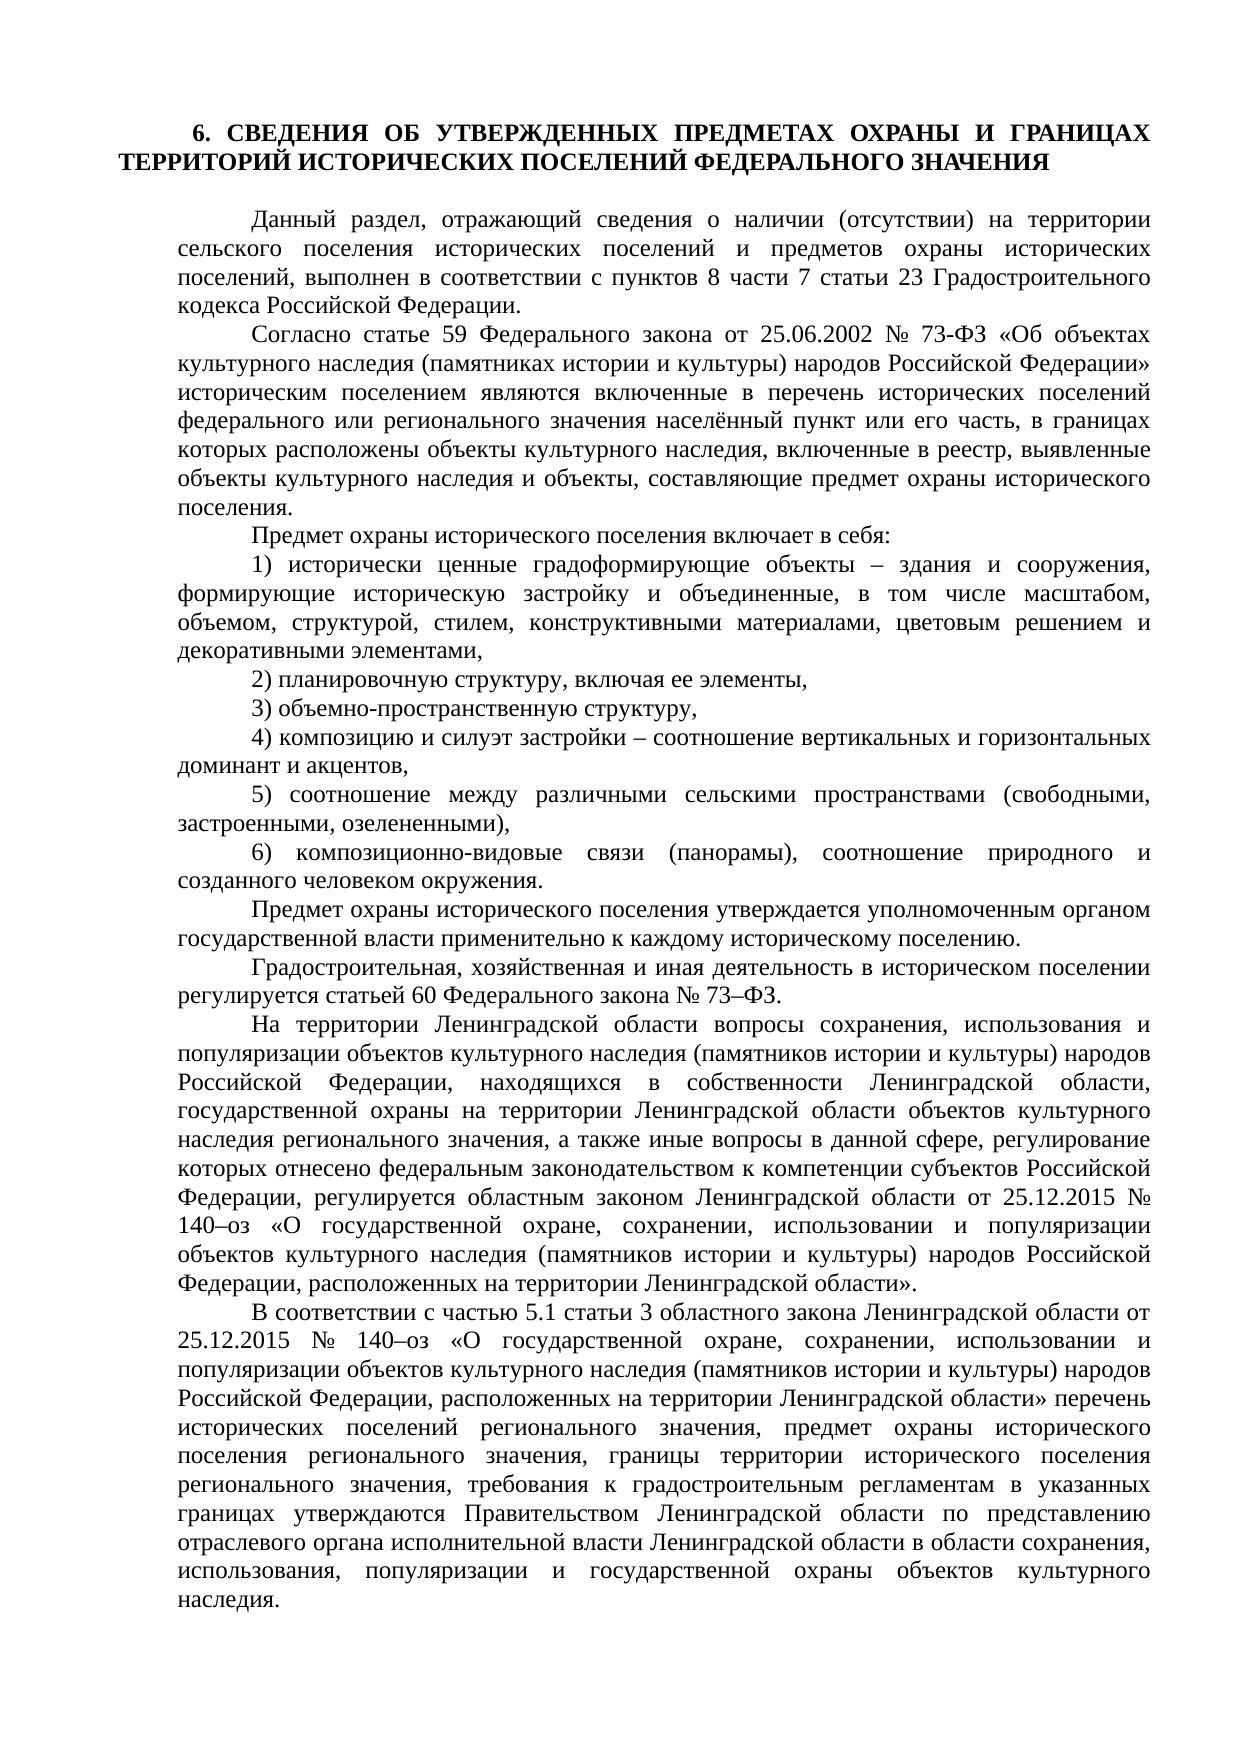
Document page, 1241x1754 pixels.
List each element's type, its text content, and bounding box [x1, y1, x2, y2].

text 5) соотношение между различными сельскими пространствами (свободными, застроенными, озелененными), [177, 779, 1152, 837]
list 6. Сведения об утвержденных предметах охраны и границах территорий исторических поселений федерального значения [118, 118, 1152, 176]
text Данный раздел, отражающий сведения о наличии (отсутствии) на территории сельского поселения исторических поселений и предметов охраны исторических поселений, выполнен в соответствии с пунктов 8 части 7 статьи 23 Градостроительного кодекса Российской Федерации. [177, 204, 1152, 319]
text 4) композицию и силуэт застройки – соотношение вертикальных и горизонтальных доминант и акцентов, [177, 722, 1152, 779]
text Предмет охраны исторического поселения включает в себя: [177, 521, 1152, 549]
text Согласно статье 59 Федерального закона от 25.06.2002 № 73-ФЗ «Об объектах культурного наследия (памятниках истории и культуры) народов Российской Федерации» историческим поселением являются включенные в перечень исторических поселений федерального или регионального значения населённый пункт или его часть, в границах которых расположены объекты культурного наследия, включенные в реестр, выявленные объекты культурного наследия и объекты, составляющие предмет охраны исторического поселения. [177, 319, 1152, 521]
text 3) объемно-пространственную структуру, [177, 693, 1152, 722]
text 1) исторически ценные градоформирующие объекты – здания и сооружения, формирующие историческую застройку и объединенные, в том числе масштабом, объемом, структурой, стилем, конструктивными материалами, цветовым решением и декоративными элементами, [177, 549, 1152, 664]
text 2) планировочную структуру, включая ее элементы, [177, 664, 1152, 693]
text На территории Ленинградской области вопросы сохранения, использования и популяризации объектов культурного наследия (памятников истории и культуры) народов Российской Федерации, находящихся в собственности Ленинградской области, государственной охраны на территории Ленинградской области объектов культурного наследия регионального значения, а также иные вопросы в данной сфере, регулирование которых отнесено федеральным законодательством к компетенции субъектов Российской Федерации, регулируется областным законом Ленинградской области от 25.12.2015 № 140–оз «О государственной охране, сохранении, использовании и популяризации объектов культурного наследия (памятников истории и культуры) народов Российской Федерации, расположенных на территории Ленинградской области». [177, 1009, 1152, 1297]
text В соответствии с частью 5.1 статьи 3 областного закона Ленинградской области от 25.12.2015 № 140–оз «О государственной охране, сохранении, использовании и популяризации объектов культурного наследия (памятников истории и культуры) народов Российской Федерации, расположенных на территории Ленинградской области» перечень исторических поселений регионального значения, предмет охраны исторического поселения регионального значения, границы территории исторического поселения регионального значения, требования к градостроительным регламентам в указанных границах утверждаются Правительством Ленинградской области по представлению отраслевого органа исполнительной власти Ленинградской области в области сохранения, использования, популяризации и государственной охраны объектов культурного наследия. [177, 1297, 1152, 1613]
text Градостроительная, хозяйственная и иная деятельность в историческом поселении регулируется статьей 60 Федерального закона № 73–ФЗ. [177, 952, 1152, 1009]
text 6) композиционно-видовые связи (панорамы), соотношение природного и созданного человеком окружения. [177, 837, 1152, 894]
text Предмет охраны исторического поселения утверждается уполномоченным органом государственной власти применительно к каждому историческому поселению. [177, 894, 1152, 952]
